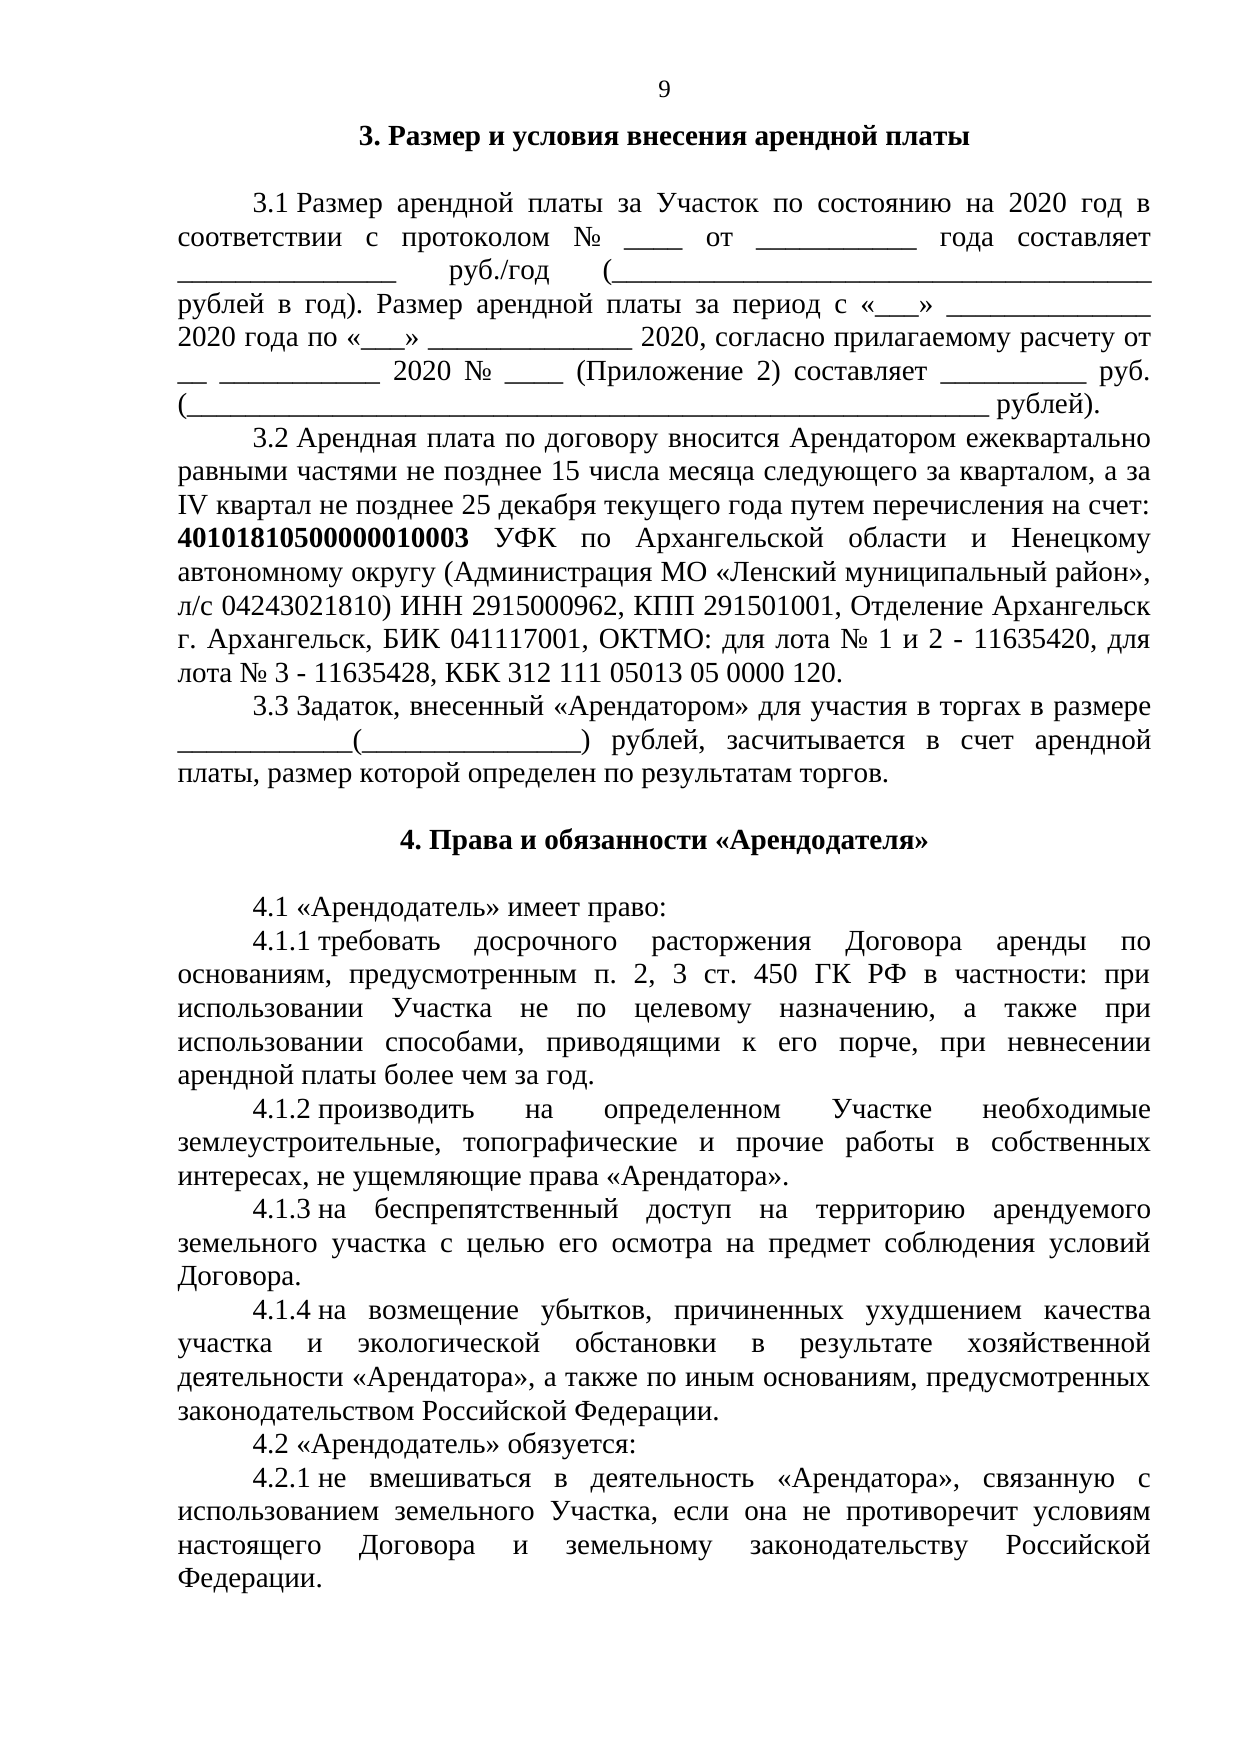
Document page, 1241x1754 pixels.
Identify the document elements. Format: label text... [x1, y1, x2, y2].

list производить на определенном Участке необходимые землеустроительные, топографические и прочие работы в собственных интересах, не ущемляющие права «Арендатора». [177, 1091, 1152, 1191]
list Задаток, внесенный «Арендатором» для участия в торгах в размере ____________(_______________) рублей, засчитывается в счет арендной платы, размер которой определен по результатам торгов. [177, 688, 1152, 789]
list Арендная плата по договору вносится Арендатором ежеквартально равными частями не позднее 15 числа месяца следующего за кварталом, а за IV квартал не позднее 25 декабря текущего года путем перечисления на счет: 40101810500000010003 УФК по Архангельской области и Ненецкому автономному округу (Администрация МО «Ленский муниципальный район», л/с 04243021810) ИНН 2915000962, КПП 291501001, Отделение Архангельск г. Архангельск, БИК 041117001, ОКТМО: для лота № 1 и 2 - 11635420, для лота № 3 - 11635428, КБК 312 111 05013 05 0000 120. [177, 420, 1152, 688]
list не вмешиваться в деятельность «Арендатора», связанную с использованием земельного Участка, если она не противоречит условиям настоящего Договора и земельному законодательству Российской Федерации. [177, 1460, 1152, 1594]
list на возмещение убытков, причиненных ухудшением качества участка и экологической обстановки в результате хозяйственной деятельности «Арендатора», а также по иным основаниям, предусмотренных законодательством Российской Федерации. [177, 1292, 1152, 1426]
list на беспрепятственный доступ на территорию арендуемого земельного участка с целью его осмотра на предмет соблюдения условий Договора. [177, 1191, 1152, 1292]
list требовать досрочного расторжения Договора аренды по основаниям, предусмотренным п. 2, 3 ст. 450 ГК РФ в частности: при использовании Участка не по целевому назначению, а также при использовании способами, приводящими к его порче, при невнесении арендной платы более чем за год. [177, 923, 1152, 1091]
list «Арендодатель» имеет право: [177, 889, 1152, 923]
list Размер арендной платы за Участок по состоянию на 2020 год в соответствии с протоколом № ____ от ___________ года составляет _______________ руб./год (_____________________________________ рублей в год). Размер арендной платы за период с «___» ______________ 2020 года по «___» ______________ 2020, согласно прилагаемому расчету от __ ___________ 2020 № ____ (Приложение 2) составляет __________ руб. (_______________________________________________________ рублей). [177, 185, 1152, 420]
list Права и обязанности «Арендодателя» [177, 822, 1152, 856]
list Размер и условия внесения арендной платы [177, 118, 1152, 152]
list «Арендодатель» обязуется: [177, 1426, 1152, 1460]
